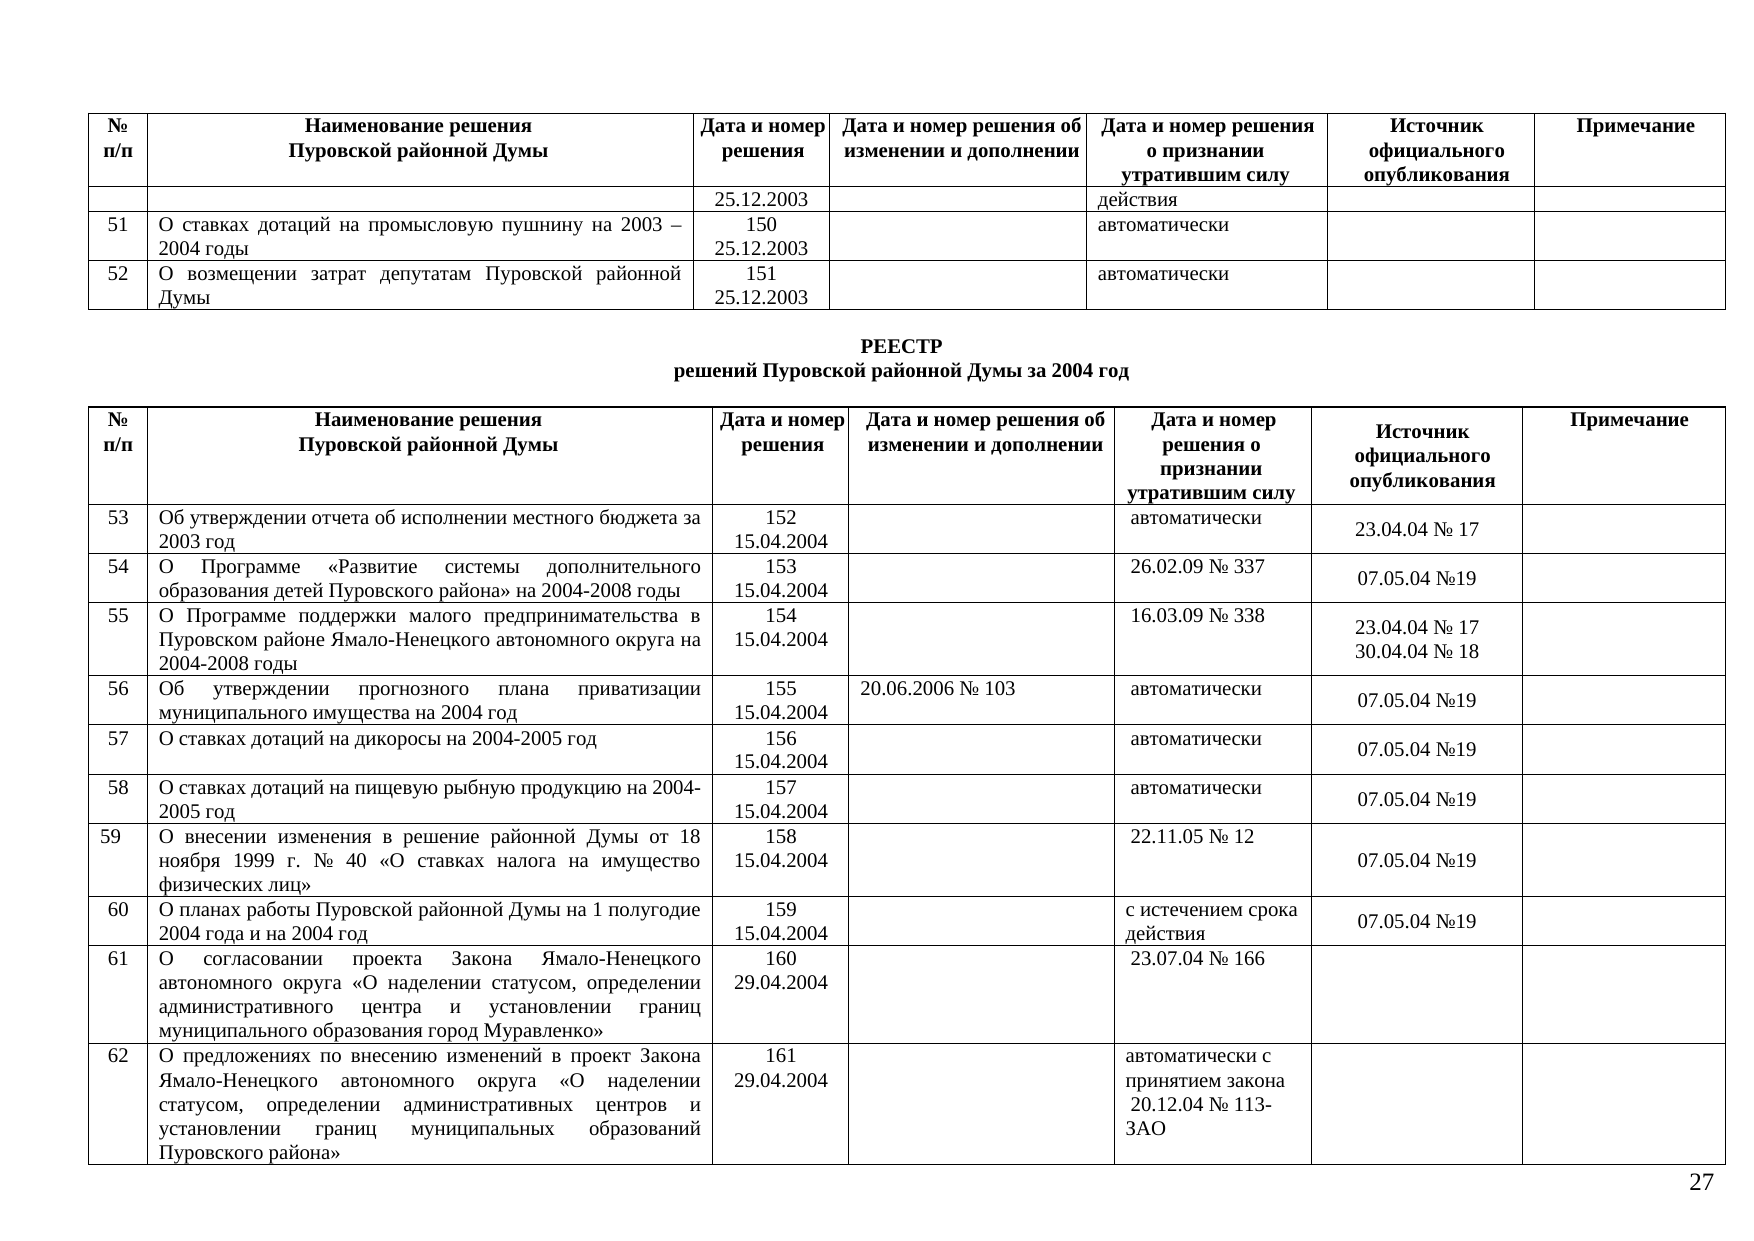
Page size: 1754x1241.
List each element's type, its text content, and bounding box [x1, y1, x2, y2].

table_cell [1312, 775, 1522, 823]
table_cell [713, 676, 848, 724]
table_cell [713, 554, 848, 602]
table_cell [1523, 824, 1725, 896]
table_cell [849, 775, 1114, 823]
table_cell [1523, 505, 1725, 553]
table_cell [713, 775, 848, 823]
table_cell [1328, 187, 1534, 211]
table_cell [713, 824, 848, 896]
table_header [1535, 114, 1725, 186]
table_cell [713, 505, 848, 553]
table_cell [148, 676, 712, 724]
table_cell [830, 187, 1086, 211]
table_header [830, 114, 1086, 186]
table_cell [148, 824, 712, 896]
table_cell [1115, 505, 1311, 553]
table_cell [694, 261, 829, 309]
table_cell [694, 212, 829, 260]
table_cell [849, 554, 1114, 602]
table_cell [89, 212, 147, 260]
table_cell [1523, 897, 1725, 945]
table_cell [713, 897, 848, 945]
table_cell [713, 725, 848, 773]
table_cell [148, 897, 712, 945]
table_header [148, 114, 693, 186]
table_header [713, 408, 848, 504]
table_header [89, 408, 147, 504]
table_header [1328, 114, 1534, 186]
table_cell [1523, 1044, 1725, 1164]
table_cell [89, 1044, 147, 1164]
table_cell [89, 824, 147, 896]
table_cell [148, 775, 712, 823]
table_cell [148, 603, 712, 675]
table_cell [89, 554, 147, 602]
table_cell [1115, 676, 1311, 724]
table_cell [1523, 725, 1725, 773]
text РЕЕСТР [89, 334, 1714, 358]
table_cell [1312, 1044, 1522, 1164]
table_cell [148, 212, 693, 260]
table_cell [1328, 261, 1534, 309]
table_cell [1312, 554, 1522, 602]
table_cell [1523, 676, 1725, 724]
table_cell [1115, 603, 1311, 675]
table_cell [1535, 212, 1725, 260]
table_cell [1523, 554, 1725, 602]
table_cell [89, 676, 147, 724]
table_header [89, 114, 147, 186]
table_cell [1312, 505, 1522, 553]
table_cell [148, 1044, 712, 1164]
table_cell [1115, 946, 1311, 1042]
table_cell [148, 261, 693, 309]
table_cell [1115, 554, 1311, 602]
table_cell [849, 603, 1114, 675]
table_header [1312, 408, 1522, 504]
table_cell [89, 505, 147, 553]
text решений Пуровской районной Думы за 2004 год [89, 358, 1714, 382]
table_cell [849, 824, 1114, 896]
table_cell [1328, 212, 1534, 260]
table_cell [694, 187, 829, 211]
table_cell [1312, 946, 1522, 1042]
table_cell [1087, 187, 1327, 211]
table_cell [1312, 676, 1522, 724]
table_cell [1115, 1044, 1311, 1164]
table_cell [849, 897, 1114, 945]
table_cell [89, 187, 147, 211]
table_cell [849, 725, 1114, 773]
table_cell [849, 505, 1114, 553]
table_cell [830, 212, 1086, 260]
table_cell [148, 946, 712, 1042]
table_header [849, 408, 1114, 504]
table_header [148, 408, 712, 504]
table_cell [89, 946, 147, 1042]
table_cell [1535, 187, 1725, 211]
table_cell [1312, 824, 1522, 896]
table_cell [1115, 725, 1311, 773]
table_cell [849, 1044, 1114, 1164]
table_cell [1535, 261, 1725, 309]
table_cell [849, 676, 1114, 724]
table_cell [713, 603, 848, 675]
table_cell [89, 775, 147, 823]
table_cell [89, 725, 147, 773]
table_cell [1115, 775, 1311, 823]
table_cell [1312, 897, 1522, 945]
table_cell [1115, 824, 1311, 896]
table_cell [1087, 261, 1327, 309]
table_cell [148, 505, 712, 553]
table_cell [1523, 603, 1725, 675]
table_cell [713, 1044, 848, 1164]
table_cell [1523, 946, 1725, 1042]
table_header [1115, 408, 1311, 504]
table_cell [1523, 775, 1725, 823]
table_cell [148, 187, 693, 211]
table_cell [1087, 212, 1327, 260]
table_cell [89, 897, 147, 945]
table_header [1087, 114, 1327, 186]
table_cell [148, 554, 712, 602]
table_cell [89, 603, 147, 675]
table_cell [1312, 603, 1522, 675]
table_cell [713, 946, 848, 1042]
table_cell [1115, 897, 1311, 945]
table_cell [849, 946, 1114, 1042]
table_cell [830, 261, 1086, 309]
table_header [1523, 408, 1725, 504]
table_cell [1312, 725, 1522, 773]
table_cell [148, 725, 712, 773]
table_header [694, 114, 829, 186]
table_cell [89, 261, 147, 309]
